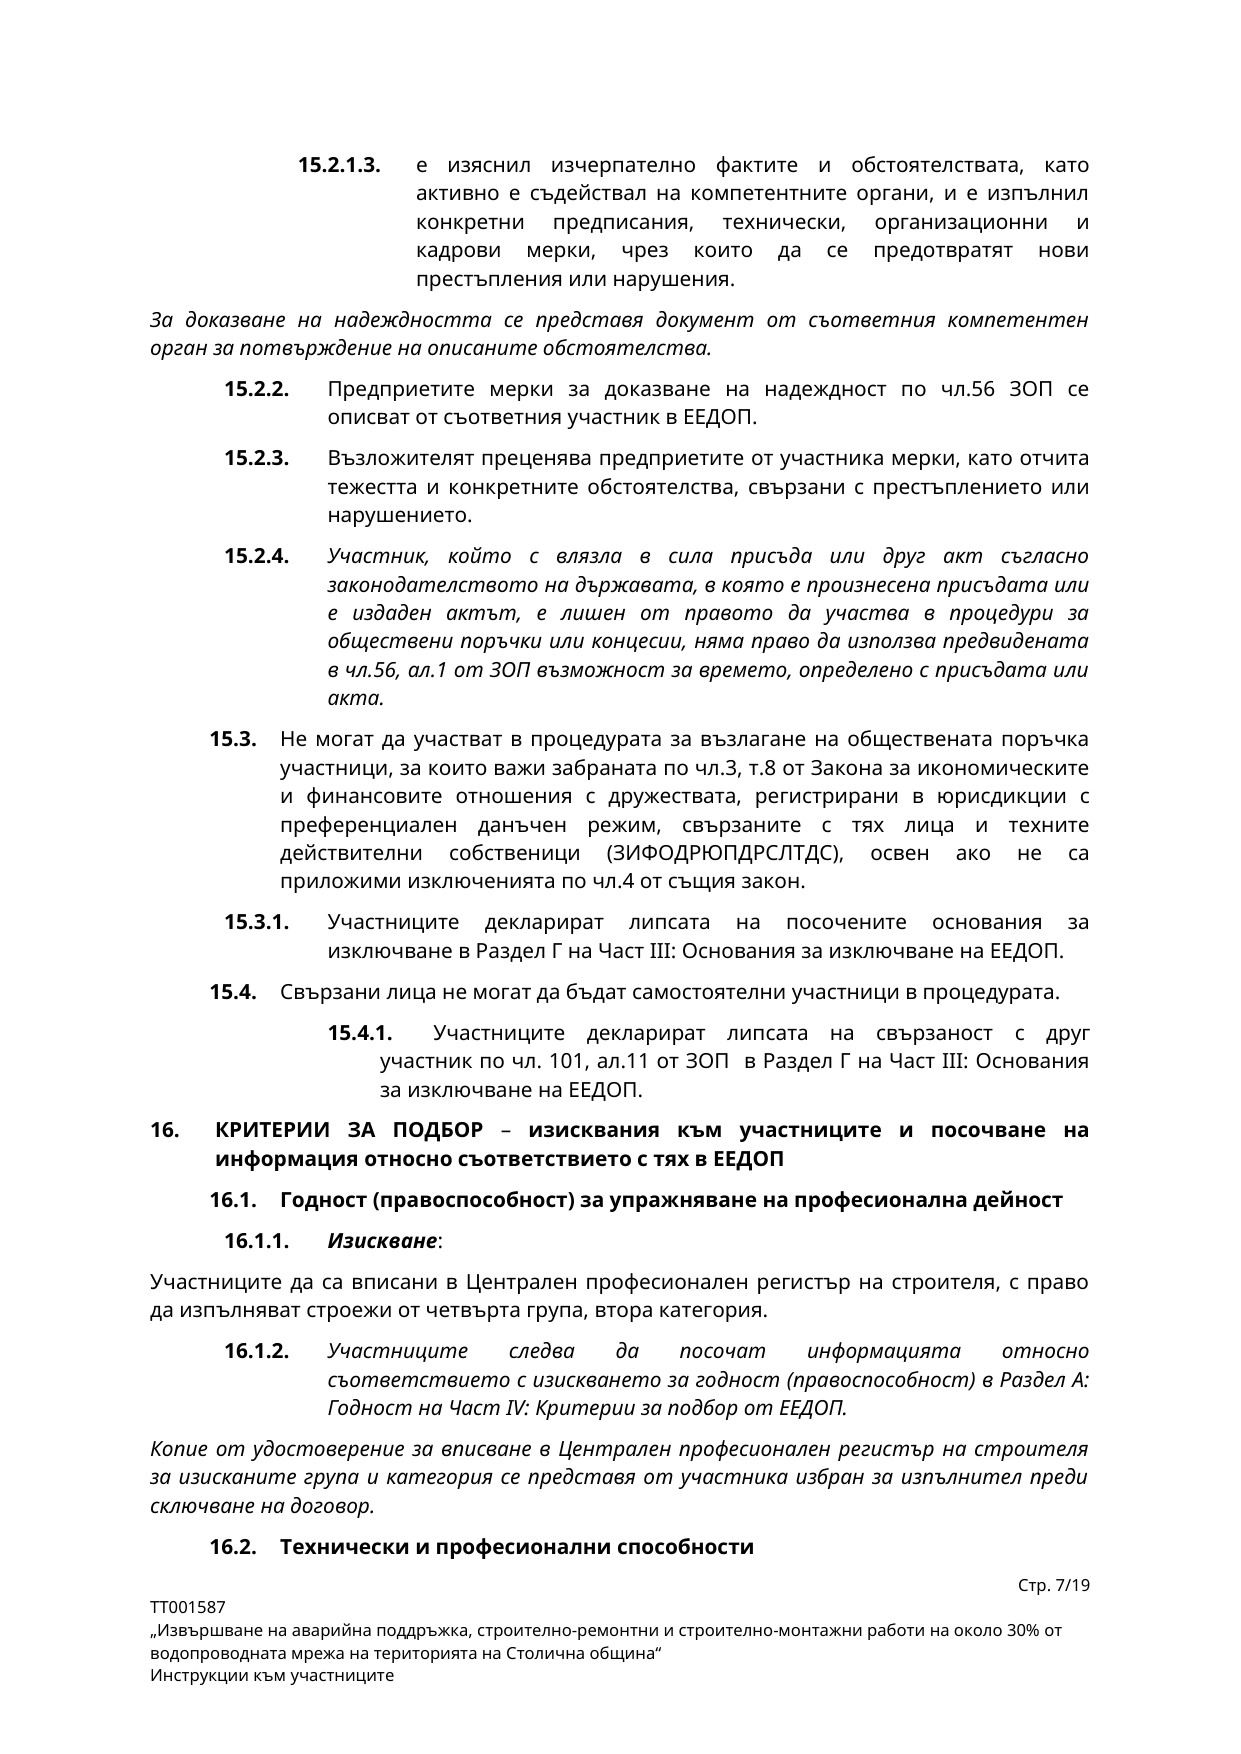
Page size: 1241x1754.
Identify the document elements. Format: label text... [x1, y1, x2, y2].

list Възложителят преценява предприетите от участника мерки, като отчита тежестта и конкретните обстоятелства, свързани с престъплението или нарушението. [224, 443, 1090, 529]
list Участниците декларират липсата на свързаност с друг участник по чл. 101, ал.11 от ЗОП в Раздел Г на Част III: Основания за изключване на ЕЕДОП. [327, 1018, 1090, 1103]
list Технически и професионални способности [209, 1532, 1090, 1560]
list Участниците да са вписани в Централен професионален регистър на строителя, с право да изпълняват строежи от четвърта група, втора категория. [150, 1267, 1090, 1324]
list Годност (правоспособност) за упражняване на професионална дейност [209, 1185, 1090, 1213]
list За доказване на надеждността се представя документ от съответния компетентен орган за потвърждение на описаните обстоятелства. [150, 305, 1090, 362]
list Участниците декларират липсата на посочените основания за изключване в Раздел Г на Част III: Основания за изключване на ЕЕДОП. [224, 907, 1090, 964]
list КРИТЕРИИ ЗА ПОДБОР – изисквания към участниците и посочване на информация относно съответствието с тях в ЕЕДОП [150, 1116, 1090, 1172]
list е изяснил изчерпателно фактите и обстоятелствата, като активно е съдействал на компетентните органи, и е изпълнил конкретни предписания, технически, организационни и кадрови мерки, чрез които да се предотвратят нови престъпления или нарушения. [298, 150, 1090, 292]
list Участниците следва да посочат информацията относно съответствието с изискването за годност (правоспособност) в Раздел А: Годност на Част IV: Критерии за подбор от ЕЕДОП. [224, 1336, 1090, 1422]
list Не могат да участват в процедурата за възлагане на обществената поръчка участници, за които важи забраната по чл.3, т.8 от Закона за икономическите и финансовите отношения с дружествата, регистрирани в юрисдикции с преференциален данъчен режим, свързаните с тях лица и техните действителни собственици (ЗИФОДРЮПДРСЛТДС), освен ако не са приложими изключенията по чл.4 от същия закон. [209, 724, 1090, 895]
list Предприетите мерки за доказване на надеждност по чл.56 ЗОП се описват от съответния участник в ЕЕДОП. [224, 374, 1090, 431]
list Участник, който с влязла в сила присъда или друг акт съгласно законодателството на държавата, в която е произнесена присъдата или е издаден актът, е лишен от правото да участва в процедури за обществени поръчки или концесии, няма право да използва предвидената в чл.56, ал.1 от ЗОП възможност за времето, определено с присъдата или акта. [224, 541, 1090, 712]
list Копие от удостоверение за вписване в Централен професионален регистър на строителя за изисканите група и категория се представя от участника избран за изпълнител преди сключване на договор. [150, 1434, 1090, 1519]
list Изискване: [224, 1226, 1090, 1254]
list Свързани лица не могат да бъдат самостоятелни участници в процедурата. [209, 977, 1090, 1005]
